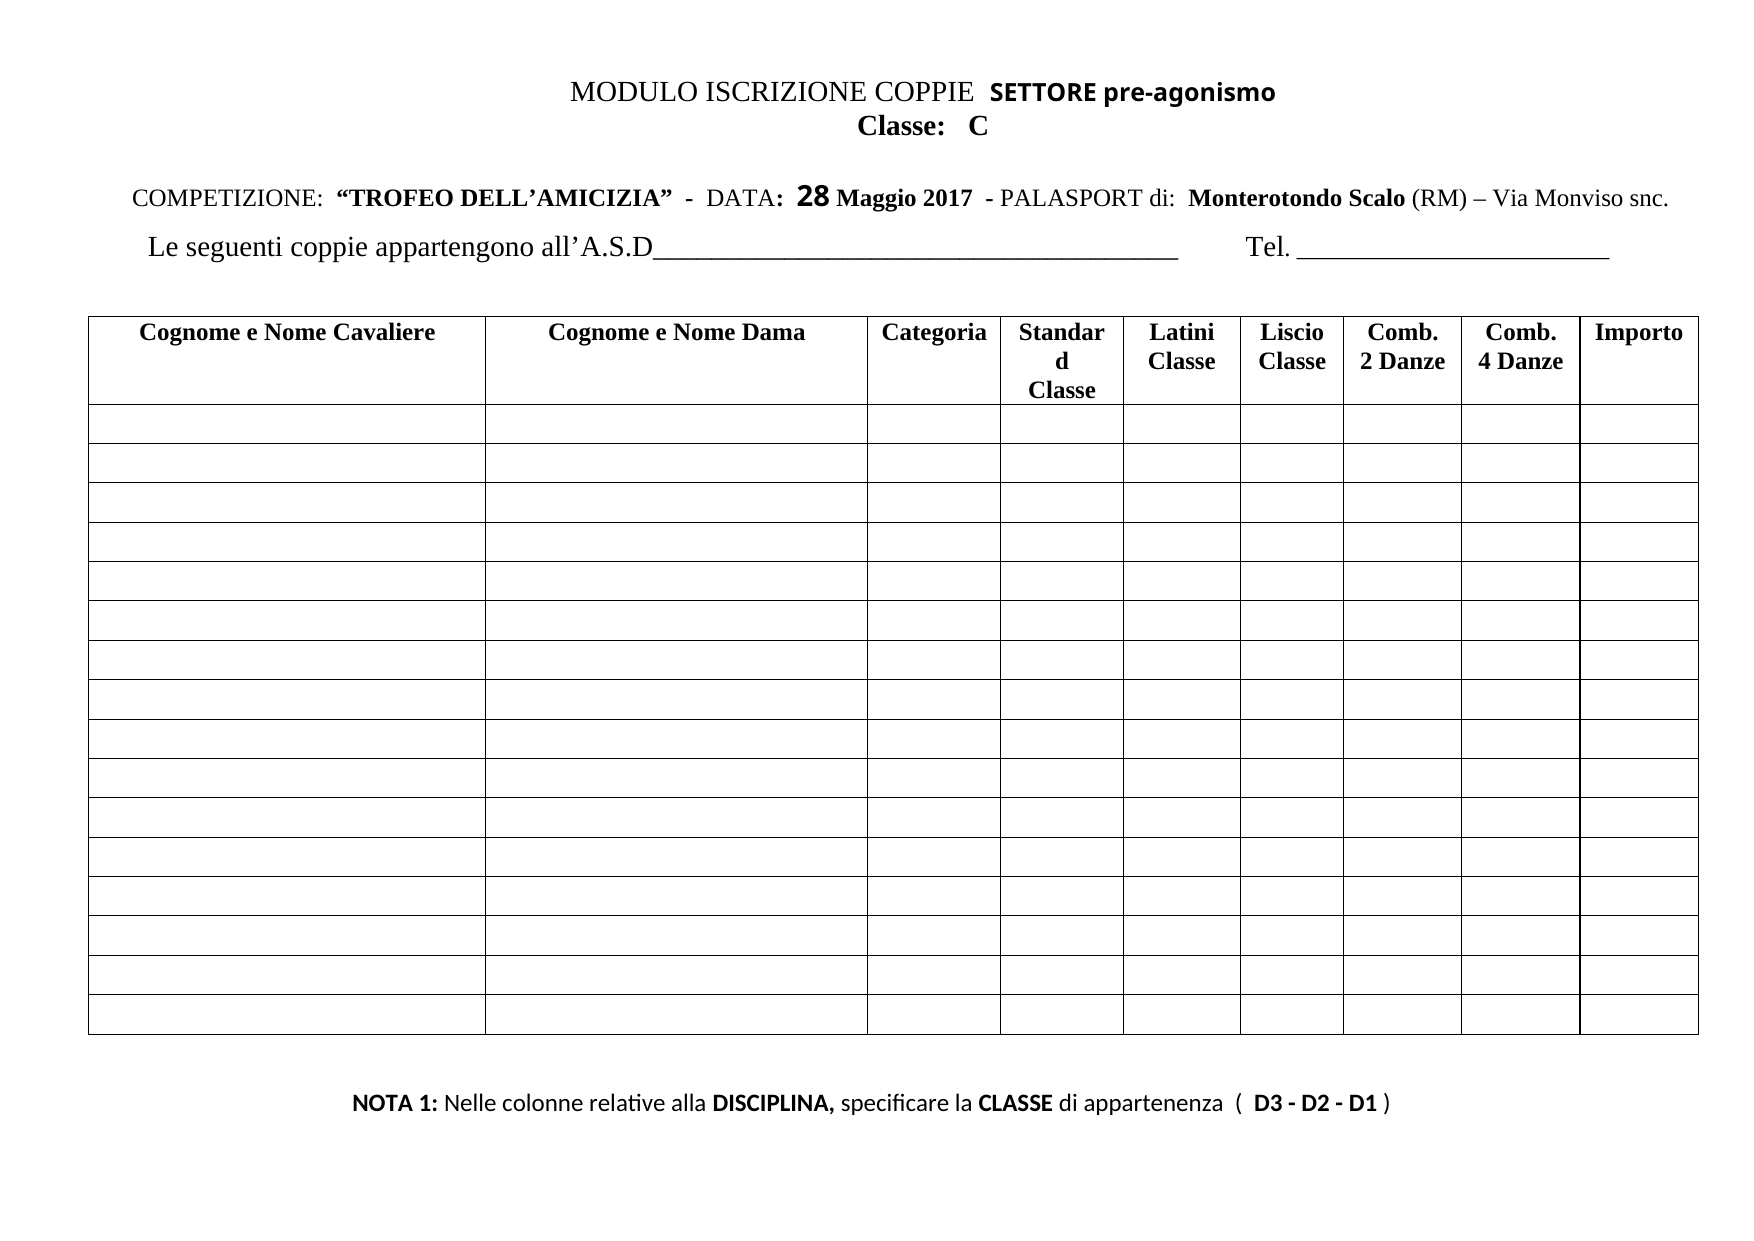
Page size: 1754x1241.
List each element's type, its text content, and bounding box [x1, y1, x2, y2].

table_cell [89, 601, 485, 640]
table_cell [1581, 838, 1698, 876]
table_cell [868, 641, 1000, 679]
table_cell [1124, 995, 1240, 1033]
table_cell [1344, 641, 1461, 679]
table_cell [89, 877, 485, 915]
table_cell [1462, 680, 1579, 718]
text Classe: C [148, 108, 1698, 142]
table_cell [89, 798, 485, 837]
table_cell [1124, 877, 1240, 915]
table_cell [1124, 562, 1240, 600]
table_cell [1001, 995, 1123, 1033]
table_cell [486, 916, 867, 955]
table_cell [1001, 444, 1123, 482]
table_header Latini Classe [1124, 317, 1240, 403]
table_cell [1001, 759, 1123, 797]
table_cell [868, 995, 1000, 1033]
table_cell [1241, 798, 1343, 837]
table_cell [1344, 956, 1461, 994]
table_cell [89, 405, 485, 443]
table_cell [89, 680, 485, 718]
table_cell [1124, 956, 1240, 994]
table_cell [1001, 523, 1123, 561]
table_cell [868, 956, 1000, 994]
table_cell [1001, 877, 1123, 915]
table_cell [1462, 405, 1579, 443]
table_cell [1001, 956, 1123, 994]
table_cell [1344, 405, 1461, 443]
table_cell [1241, 562, 1343, 600]
table_cell [1001, 641, 1123, 679]
table_cell [486, 956, 867, 994]
table_cell [1462, 759, 1579, 797]
table_cell [1344, 877, 1461, 915]
table_cell [1344, 483, 1461, 522]
table_cell [89, 995, 485, 1033]
table_cell [1344, 680, 1461, 718]
table_cell [1462, 916, 1579, 955]
table_cell [1581, 641, 1698, 679]
table_header Categoria [868, 317, 1000, 403]
table_cell [89, 956, 485, 994]
table_cell [1241, 523, 1343, 561]
table_cell [868, 759, 1000, 797]
text MODULO ISCRIZIONE COPPIE SETTORE pre-agonismo [148, 74, 1698, 108]
table_cell [1124, 483, 1240, 522]
table_cell [868, 680, 1000, 718]
table_cell [486, 641, 867, 679]
table_cell [1581, 916, 1698, 955]
table_cell [1344, 562, 1461, 600]
table_cell [486, 759, 867, 797]
table_cell [1462, 956, 1579, 994]
table_cell [1241, 680, 1343, 718]
table_cell [1344, 601, 1461, 640]
table_cell [1241, 483, 1343, 522]
table_cell [1344, 916, 1461, 955]
table_cell [1344, 838, 1461, 876]
table_cell [1344, 995, 1461, 1033]
table_cell [1581, 523, 1698, 561]
table_cell [89, 562, 485, 600]
table_cell [1344, 759, 1461, 797]
table_cell [868, 444, 1000, 482]
table_cell [1581, 759, 1698, 797]
table_cell [89, 641, 485, 679]
table_cell [1241, 995, 1343, 1033]
table_cell [1462, 641, 1579, 679]
table_cell [1001, 798, 1123, 837]
table_cell [1344, 444, 1461, 482]
table_cell [1001, 601, 1123, 640]
table_cell [486, 720, 867, 758]
table_cell [486, 798, 867, 837]
table_cell [1124, 405, 1240, 443]
table_cell [1001, 720, 1123, 758]
table_cell [1001, 680, 1123, 718]
table_cell [1241, 444, 1343, 482]
table_cell [868, 720, 1000, 758]
table_cell [868, 601, 1000, 640]
table_cell [1241, 641, 1343, 679]
table_cell [1462, 838, 1579, 876]
table_cell [89, 838, 485, 876]
table_cell [486, 523, 867, 561]
table_cell [486, 405, 867, 443]
table_cell [1241, 405, 1343, 443]
table_cell [1241, 601, 1343, 640]
table_cell [1581, 562, 1698, 600]
table_cell [1124, 838, 1240, 876]
table_cell [89, 483, 485, 522]
text COMPETIZIONE: “TROFEO DELL’AMICIZIA” - DATA: 28 Maggio 2017 - PALASPORT di: Monterotondo Scalo (RM) – Via Monviso snc. [59, 176, 1698, 215]
table_cell [1124, 720, 1240, 758]
table_cell [1344, 523, 1461, 561]
table_cell [868, 405, 1000, 443]
table_cell [486, 877, 867, 915]
table_header Comb. 2 Danze [1344, 317, 1461, 403]
table_cell [1462, 720, 1579, 758]
table_cell [1001, 405, 1123, 443]
table_cell [1581, 956, 1698, 994]
table_cell [1124, 641, 1240, 679]
table_cell [89, 444, 485, 482]
table_cell [868, 483, 1000, 522]
table_cell [89, 523, 485, 561]
table_cell [1462, 523, 1579, 561]
table_cell [1124, 523, 1240, 561]
table_cell [1462, 562, 1579, 600]
table_cell [1581, 720, 1698, 758]
table_cell [1241, 877, 1343, 915]
table_cell [868, 877, 1000, 915]
table_cell [1124, 680, 1240, 718]
table_cell [868, 562, 1000, 600]
table_cell [1462, 483, 1579, 522]
table_cell [1581, 877, 1698, 915]
table_cell [1124, 798, 1240, 837]
text Le seguenti coppie appartengono all’A.S.D____________________________________ Tel. _________________________ [148, 229, 1698, 263]
table_cell [1581, 405, 1698, 443]
table_cell [1462, 601, 1579, 640]
table_cell [1581, 444, 1698, 482]
table_header Importo [1581, 317, 1698, 403]
table_cell [486, 601, 867, 640]
table_cell [1581, 680, 1698, 718]
table_cell [1581, 798, 1698, 837]
table_cell [89, 720, 485, 758]
table_cell [1581, 995, 1698, 1033]
table_cell [1581, 483, 1698, 522]
table_cell [1001, 838, 1123, 876]
table_header Standard Classe [1001, 317, 1123, 403]
table_header Liscio Classe [1241, 317, 1343, 403]
table_cell [486, 483, 867, 522]
table_cell [868, 838, 1000, 876]
table_cell [1001, 562, 1123, 600]
table_cell [1001, 916, 1123, 955]
table_cell [89, 759, 485, 797]
table_cell [868, 916, 1000, 955]
table_cell [1241, 916, 1343, 955]
table_cell [1241, 838, 1343, 876]
table_cell [486, 995, 867, 1033]
table_cell [1124, 601, 1240, 640]
table_cell [1124, 444, 1240, 482]
table_header Comb. 4 Danze [1462, 317, 1579, 403]
table_cell [868, 523, 1000, 561]
table_cell [1462, 877, 1579, 915]
table_cell [486, 444, 867, 482]
table_cell [1344, 798, 1461, 837]
table_cell [486, 562, 867, 600]
table_cell [1462, 798, 1579, 837]
table_cell [486, 838, 867, 876]
table_cell [1581, 601, 1698, 640]
table_header Cognome e Nome Dama [486, 317, 867, 403]
table_cell [1241, 759, 1343, 797]
table_cell [1124, 759, 1240, 797]
table_cell [89, 916, 485, 955]
table_cell [868, 798, 1000, 837]
table_header Cognome e Nome Cavaliere [89, 317, 485, 403]
table_cell [1462, 995, 1579, 1033]
text NOTA 1: Nelle colonne relative alla DISCIPLINA, specificare la CLASSE di appartenenza ( D3 - D2 - D1 ) [44, 1087, 1698, 1118]
table_cell [1344, 720, 1461, 758]
table_cell [1124, 916, 1240, 955]
table_cell [1462, 444, 1579, 482]
table_cell [1241, 956, 1343, 994]
table_cell [1001, 483, 1123, 522]
table_cell [486, 680, 867, 718]
table_cell [1241, 720, 1343, 758]
